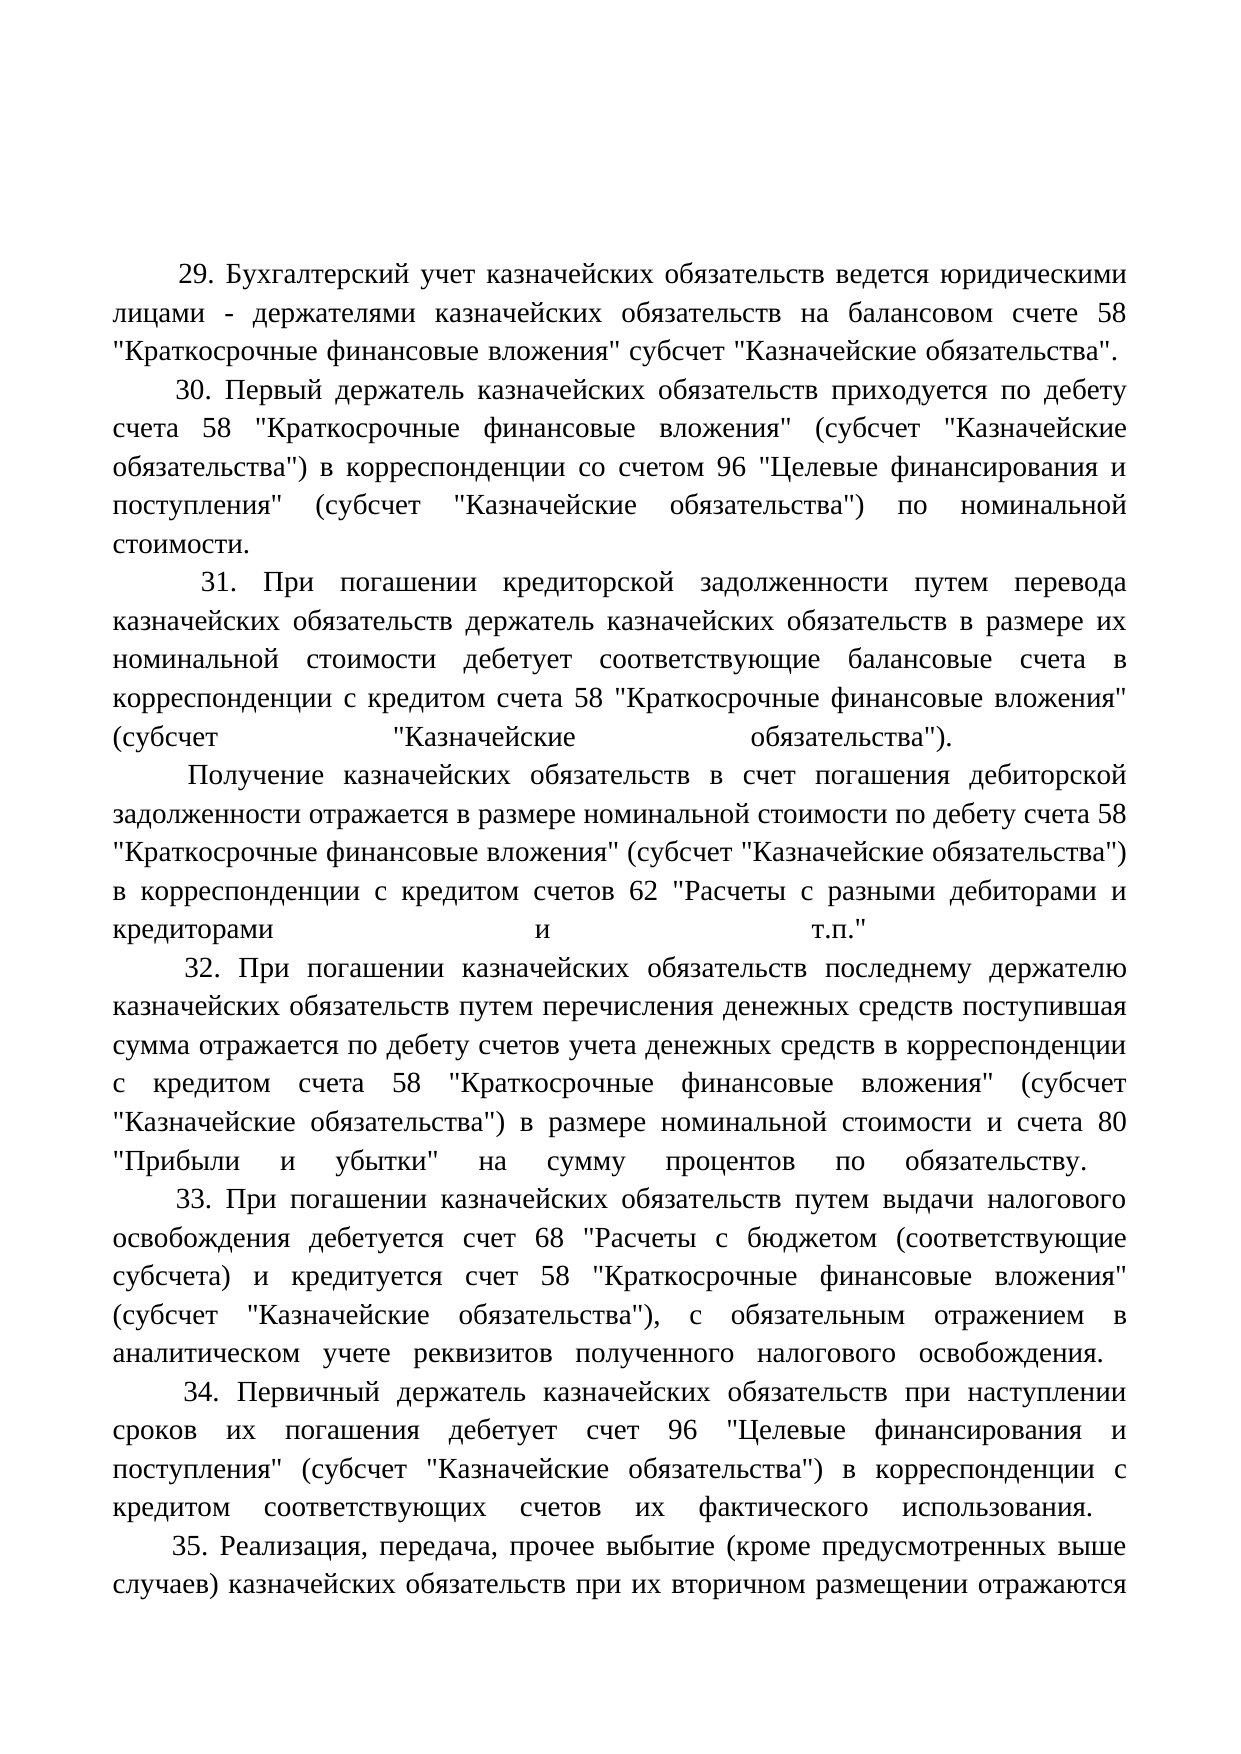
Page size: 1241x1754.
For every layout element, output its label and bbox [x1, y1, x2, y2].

text [112, 218, 1128, 1600]
